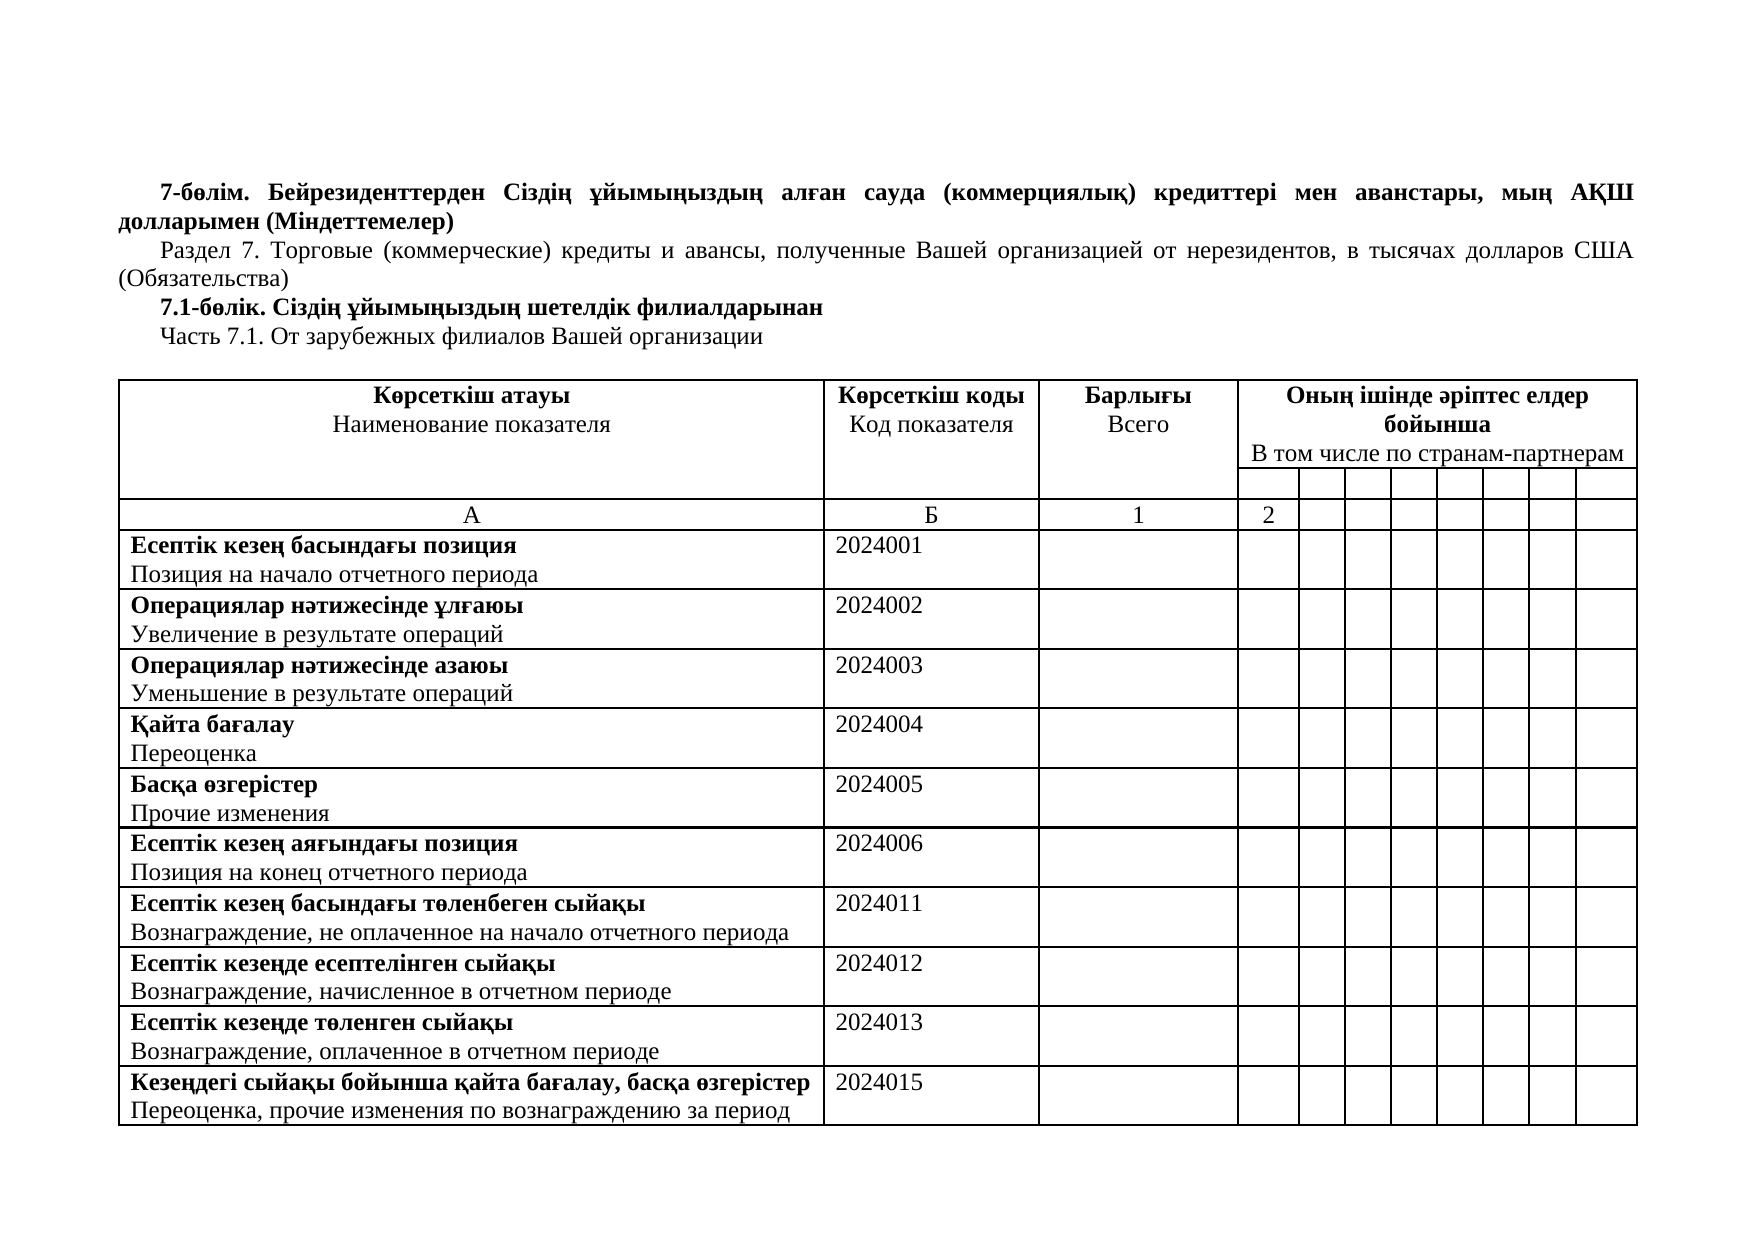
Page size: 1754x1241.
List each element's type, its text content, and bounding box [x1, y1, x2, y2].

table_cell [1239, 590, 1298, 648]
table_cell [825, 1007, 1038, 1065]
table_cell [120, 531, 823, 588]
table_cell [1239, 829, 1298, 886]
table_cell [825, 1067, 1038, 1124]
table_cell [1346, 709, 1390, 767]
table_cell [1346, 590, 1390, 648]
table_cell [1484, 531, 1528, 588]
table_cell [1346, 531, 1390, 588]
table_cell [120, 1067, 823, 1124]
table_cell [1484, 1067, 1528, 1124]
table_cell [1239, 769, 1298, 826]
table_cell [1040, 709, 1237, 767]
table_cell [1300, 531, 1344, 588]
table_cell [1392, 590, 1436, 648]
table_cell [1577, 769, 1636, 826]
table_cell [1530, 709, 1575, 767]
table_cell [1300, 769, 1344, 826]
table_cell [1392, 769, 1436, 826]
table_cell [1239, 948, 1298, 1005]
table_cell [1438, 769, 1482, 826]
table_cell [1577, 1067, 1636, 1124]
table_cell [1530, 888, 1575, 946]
text Часть 7.1. От зарубежных филиалов Вашей организации [118, 321, 1636, 350]
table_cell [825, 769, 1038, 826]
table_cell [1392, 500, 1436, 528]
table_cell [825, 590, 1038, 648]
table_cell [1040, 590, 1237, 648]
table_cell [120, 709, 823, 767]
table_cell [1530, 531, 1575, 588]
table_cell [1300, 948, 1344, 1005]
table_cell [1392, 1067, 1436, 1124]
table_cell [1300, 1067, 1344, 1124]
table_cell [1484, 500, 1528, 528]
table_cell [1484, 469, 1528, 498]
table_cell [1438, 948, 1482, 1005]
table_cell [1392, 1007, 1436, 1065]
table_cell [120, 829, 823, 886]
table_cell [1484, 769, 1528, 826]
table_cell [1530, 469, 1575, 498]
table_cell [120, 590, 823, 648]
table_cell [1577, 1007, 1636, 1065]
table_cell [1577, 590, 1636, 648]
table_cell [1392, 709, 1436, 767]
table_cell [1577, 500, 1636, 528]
text 7.1-бөлік. Сіздің ұйымыңыздың шетелдік филиалдарынан [118, 292, 1636, 321]
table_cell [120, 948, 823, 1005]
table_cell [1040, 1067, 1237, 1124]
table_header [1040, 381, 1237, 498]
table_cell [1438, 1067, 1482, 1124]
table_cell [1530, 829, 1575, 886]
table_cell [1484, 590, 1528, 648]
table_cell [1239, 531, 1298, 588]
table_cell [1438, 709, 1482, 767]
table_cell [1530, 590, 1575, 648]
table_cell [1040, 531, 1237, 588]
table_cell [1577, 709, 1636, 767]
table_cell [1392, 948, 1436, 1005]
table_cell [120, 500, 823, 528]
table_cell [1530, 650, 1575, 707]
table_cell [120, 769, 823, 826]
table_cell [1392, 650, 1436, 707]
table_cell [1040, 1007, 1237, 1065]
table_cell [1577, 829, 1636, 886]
text 7-бөлім. Бейрезиденттерден Сіздің ұйымыңыздың алған сауда (коммерциялық) кредиттері мен аванстары, мың АҚШ долларымен (Міндеттемелер) [118, 177, 1636, 235]
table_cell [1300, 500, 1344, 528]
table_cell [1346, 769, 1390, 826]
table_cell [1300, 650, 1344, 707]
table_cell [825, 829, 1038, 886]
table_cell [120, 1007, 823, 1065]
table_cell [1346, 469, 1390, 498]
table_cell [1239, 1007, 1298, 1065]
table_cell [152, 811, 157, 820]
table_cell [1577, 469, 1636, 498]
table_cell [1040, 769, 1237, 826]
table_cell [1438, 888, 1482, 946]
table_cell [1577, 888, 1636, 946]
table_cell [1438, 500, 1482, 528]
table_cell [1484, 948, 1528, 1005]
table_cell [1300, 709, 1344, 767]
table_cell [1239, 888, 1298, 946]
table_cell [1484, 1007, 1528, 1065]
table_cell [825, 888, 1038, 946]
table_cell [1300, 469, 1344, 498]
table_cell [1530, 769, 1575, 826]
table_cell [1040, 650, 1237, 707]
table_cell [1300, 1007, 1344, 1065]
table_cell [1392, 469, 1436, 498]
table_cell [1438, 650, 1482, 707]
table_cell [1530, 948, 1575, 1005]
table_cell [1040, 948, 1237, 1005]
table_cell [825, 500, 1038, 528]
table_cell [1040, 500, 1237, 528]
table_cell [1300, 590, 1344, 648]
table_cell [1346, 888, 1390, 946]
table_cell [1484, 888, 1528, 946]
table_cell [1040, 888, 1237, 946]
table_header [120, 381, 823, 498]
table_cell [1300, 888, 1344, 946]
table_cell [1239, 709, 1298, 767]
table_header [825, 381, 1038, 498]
text Раздел 7. Торговые (коммерческие) кредиты и авансы, полученные Вашей организацией от нерезидентов, в тысячах долларов США (Обязательства) [118, 235, 1636, 292]
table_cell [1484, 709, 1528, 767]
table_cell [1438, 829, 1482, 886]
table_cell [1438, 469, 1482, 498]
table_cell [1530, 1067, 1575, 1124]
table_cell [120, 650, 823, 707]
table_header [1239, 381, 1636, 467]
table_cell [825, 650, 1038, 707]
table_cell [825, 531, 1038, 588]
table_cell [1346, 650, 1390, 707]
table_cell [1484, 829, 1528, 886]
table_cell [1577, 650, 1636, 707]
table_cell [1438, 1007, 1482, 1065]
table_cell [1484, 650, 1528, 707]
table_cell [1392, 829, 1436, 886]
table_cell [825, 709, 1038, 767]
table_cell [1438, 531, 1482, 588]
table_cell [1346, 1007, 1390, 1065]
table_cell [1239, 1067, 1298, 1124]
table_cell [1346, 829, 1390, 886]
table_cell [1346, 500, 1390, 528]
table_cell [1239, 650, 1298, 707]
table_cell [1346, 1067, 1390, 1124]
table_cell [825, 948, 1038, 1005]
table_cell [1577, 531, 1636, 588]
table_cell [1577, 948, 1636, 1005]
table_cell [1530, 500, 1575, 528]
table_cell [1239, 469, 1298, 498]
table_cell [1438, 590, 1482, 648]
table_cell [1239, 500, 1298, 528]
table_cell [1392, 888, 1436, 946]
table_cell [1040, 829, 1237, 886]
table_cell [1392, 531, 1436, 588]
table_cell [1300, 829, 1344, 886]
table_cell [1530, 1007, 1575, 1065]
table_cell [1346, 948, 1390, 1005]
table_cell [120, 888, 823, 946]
